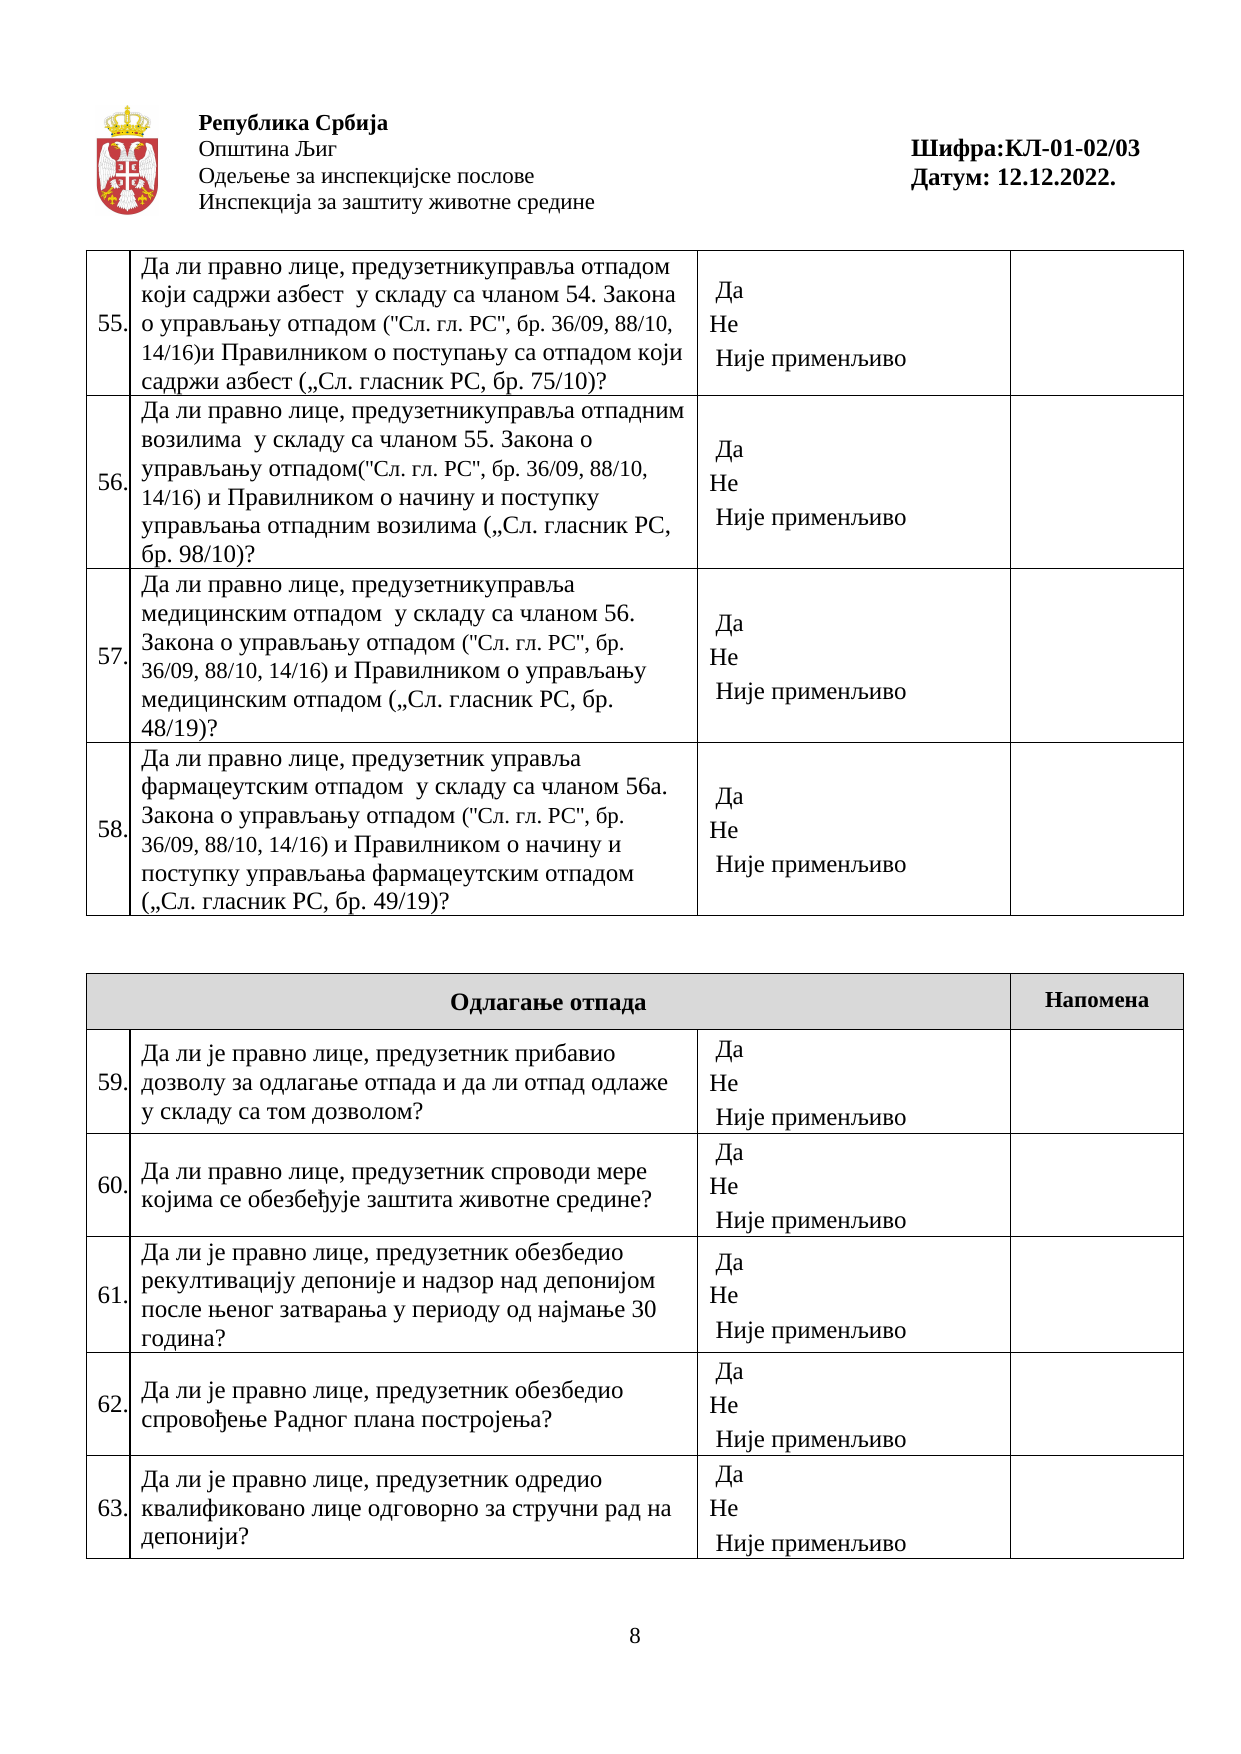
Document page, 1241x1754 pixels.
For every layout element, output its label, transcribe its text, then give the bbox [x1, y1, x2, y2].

table_cell Да Не Није применљиво [698, 1030, 1010, 1132]
table_cell Да Не Није применљиво [698, 396, 1010, 568]
table_cell [1011, 743, 1183, 915]
table_cell Да ли је правно лице, предузетник прибавио дозволу за одлагање отпада и да ли отпад одлаже у складу са том дозволом? [131, 1030, 697, 1132]
table_cell Да Не Није применљиво [698, 1456, 1010, 1558]
table_cell Да Не Није применљиво [698, 251, 1010, 394]
table_cell [87, 396, 129, 568]
table_cell Да Не Није применљиво [698, 1237, 1010, 1352]
table_cell [1011, 251, 1183, 394]
table_header Одлагање отпада [87, 974, 1010, 1029]
table_cell Да ли правно лице, предузетникуправља отпадним возилима у складу са чланом 55. Закона о управљању отпадом(''Сл. гл. РС'', бр. 36/09, 88/10, 14/16) и Правилником о начину и поступку управљања отпадним возилима („Сл. гласник РС, бр. 98/10)? [131, 396, 697, 568]
table_cell Да Не Није применљиво [698, 1134, 1010, 1236]
table_cell [87, 1030, 129, 1132]
table_cell Да Не Није применљиво [698, 1353, 1010, 1455]
table_cell Да ли правно лице, предузетник управља фармацеутским отпадом у складу са чланом 56а. Закона о управљању отпадом (''Сл. гл. РС'', бр. 36/09, 88/10, 14/16) и Правилником о начину и поступку управљања фармацеутским отпадом („Сл. гласник РС, бр. 49/19)? [131, 743, 697, 915]
table_cell [87, 1237, 129, 1352]
table_cell [1011, 1456, 1183, 1558]
table_cell [87, 1456, 129, 1558]
table_cell [1011, 1134, 1183, 1236]
table_header Напомена [1011, 974, 1183, 1029]
table_cell Да ли је правно лице, предузетник одредио квалификовано лице одговорно за стручни рад на депонији? [131, 1456, 697, 1558]
picture [95, 105, 160, 216]
table_cell Да Не Није применљиво [698, 569, 1010, 742]
table_cell Да ли је правно лице, предузетник обезбедио спровођење Радног плана постројења? [131, 1353, 697, 1455]
table_cell [1011, 1353, 1183, 1455]
table_cell [1011, 1237, 1183, 1352]
table_cell Да ли правно лице, предузетникуправља медицинским отпадом у складу са чланом 56. Закона о управљању отпадом (''Сл. гл. РС'', бр. 36/09, 88/10, 14/16) и Правилником о управљању медицинским отпадом („Сл. гласник РС, бр. 48/19)? [131, 569, 697, 742]
table_cell [87, 251, 129, 394]
table_cell Да ли правно лице, предузетник спроводи мере којима се обезбеђује заштита животне средине? [131, 1134, 697, 1236]
table_cell [1011, 1030, 1183, 1132]
table_cell [87, 743, 129, 915]
table_cell Да ли je правно лице, предузетник обезбедио рекултивацију депоније и надзор над депонијом после њеног затварања у периоду од најмање 30 година? [131, 1237, 697, 1352]
table_cell [87, 1134, 129, 1236]
table_cell Да ли правно лице, предузетникуправља отпадом који садржи азбест у складу са чланом 54. Закона о управљању отпадом (''Сл. гл. РС'', бр. 36/09, 88/10, 14/16)и Правилником о поступању са отпадом који садржи азбест („Сл. гласник РС, бр. 75/10)? [131, 251, 697, 394]
table_cell [87, 569, 129, 742]
table_cell Да Не Није применљиво [698, 743, 1010, 915]
table_cell [1011, 396, 1183, 568]
table_cell [1011, 569, 1183, 742]
table_cell [87, 1353, 129, 1455]
